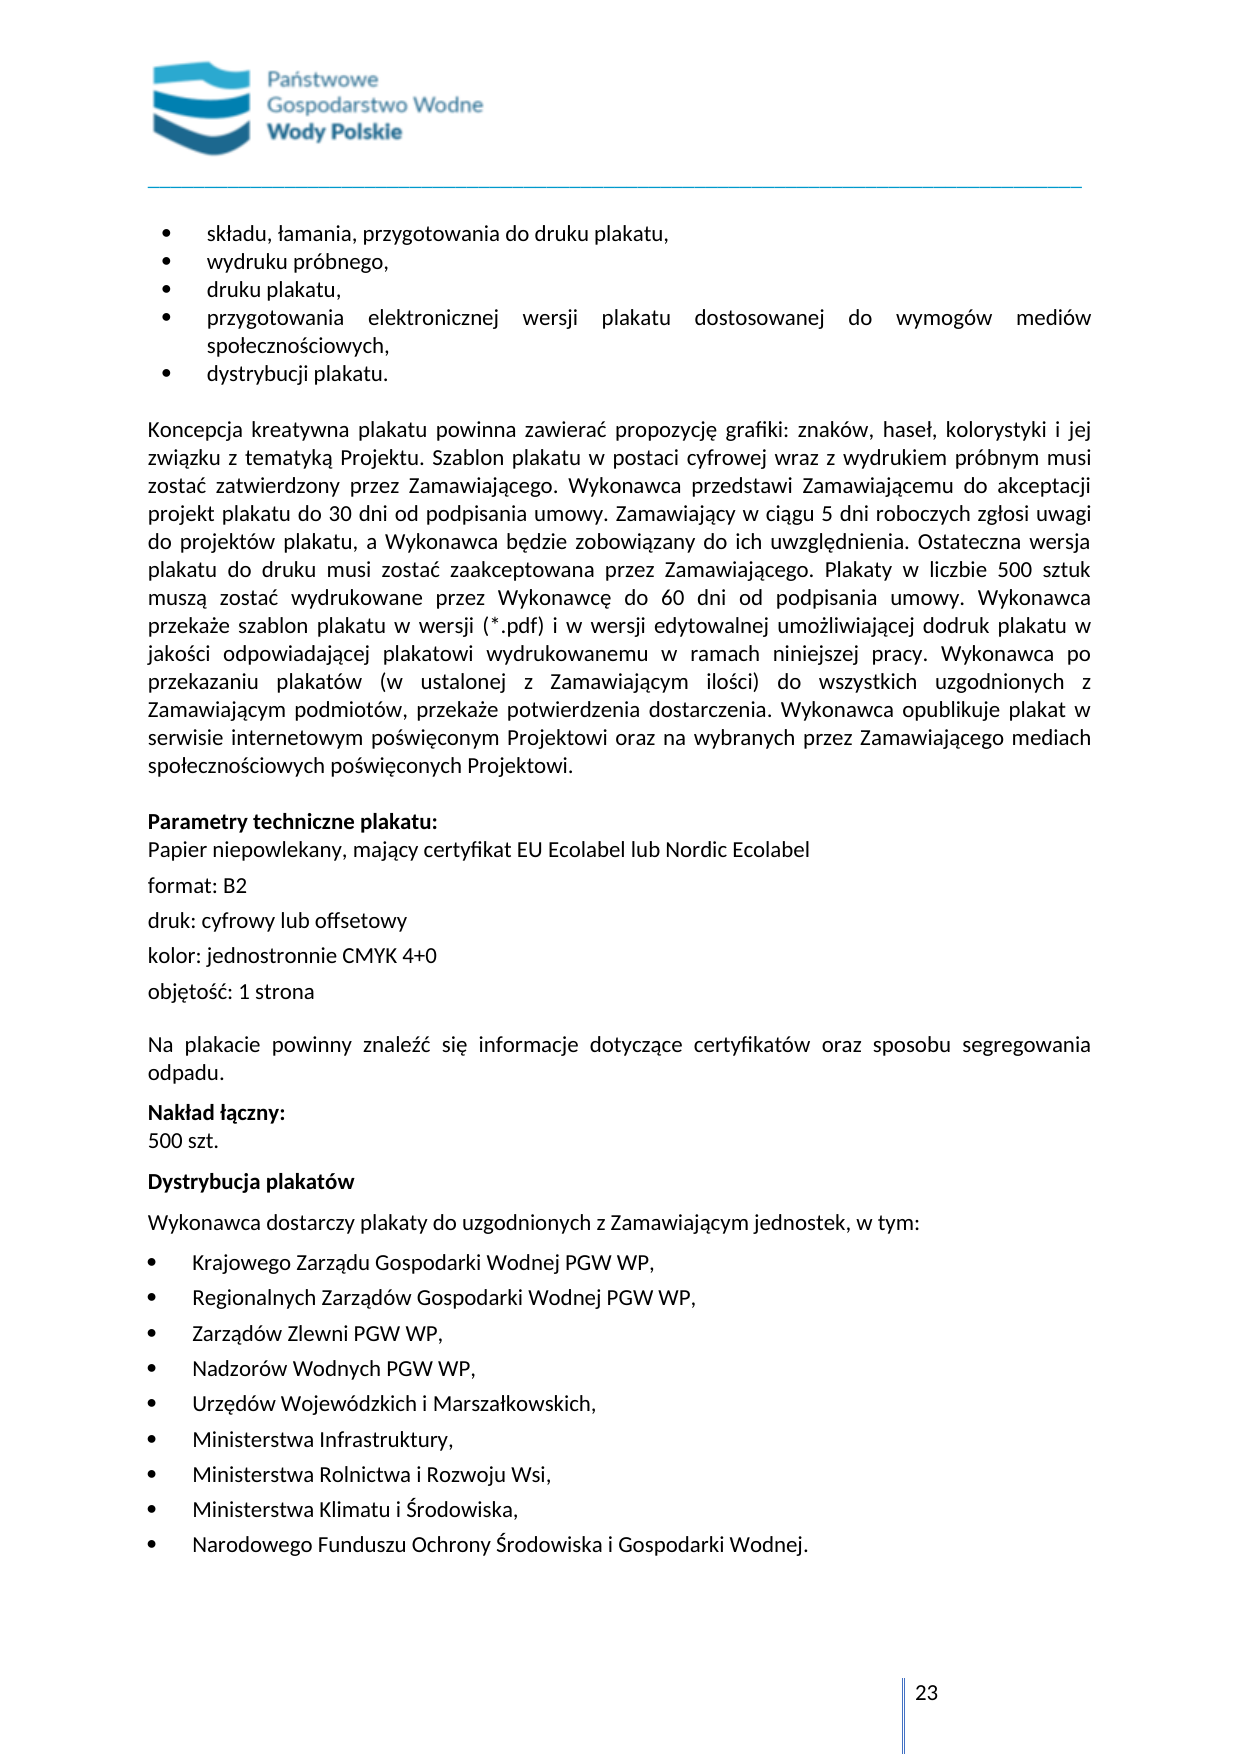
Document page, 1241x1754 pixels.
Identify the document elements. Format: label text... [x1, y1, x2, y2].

list Nadzorów Wodnych PGW WP, [148, 1354, 1093, 1382]
text objętość: 1 strona [148, 977, 1093, 1005]
text Parametry techniczne plakatu: [148, 807, 1093, 835]
text kolor: jednostronnie CMYK 4+0 [148, 942, 1093, 969]
list Ministerstwa Klimatu i Środowiska, [148, 1495, 1093, 1523]
list wydruku próbnego, [162, 247, 1093, 275]
text 500 szt. [148, 1127, 1093, 1154]
list przygotowania elektronicznej wersji plakatu dostosowanej do wymogów mediów społecznościowych, [162, 303, 1093, 359]
text Na plakacie powinny znaleźć się informacje dotyczące certyfikatów oraz sposobu segregowania odpadu. [148, 1030, 1093, 1086]
list Ministerstwa Rolnictwa i Rozwoju Wsi, [148, 1460, 1093, 1488]
list Zarządów Zlewni PGW WP, [148, 1319, 1093, 1347]
text Dystrybucja plakatów [148, 1167, 1093, 1195]
text Koncepcja kreatywna plakatu powinna zawierać propozycję grafiki: znaków, haseł, kolorystyki i jej związku z tematyką Projektu. Szablon plakatu w postaci cyfrowej wraz z wydrukiem próbnym musi zostać zatwierdzony przez Zamawiającego. Wykonawca przedstawi Zamawiającemu do akceptacji projekt plakatu do 30 dni od podpisania umowy. Zamawiający w ciągu 5 dni roboczych zgłosi uwagi do projektów plakatu, a Wykonawca będzie zobowiązany do ich uwzględnienia. Ostateczna wersja plakatu do druku musi zostać zaakceptowana przez Zamawiającego. Plakaty w liczbie 500 sztuk muszą zostać wydrukowane przez Wykonawcę do 60 dni od podpisania umowy. Wykonawca przekaże szablon plakatu w wersji (*.pdf) i w wersji edytowalnej umożliwiającej dodruk plakatu w jakości odpowiadającej plakatowi wydrukowanemu w ramach niniejszej pracy. Wykonawca po przekazaniu plakatów (w ustalonej z Zamawiającym ilości) do wszystkich uzgodnionych z Zamawiającym podmiotów, przekaże potwierdzenia dostarczenia. Wykonawca opublikuje plakat w serwisie internetowym poświęconym Projektowi oraz na wybranych przez Zamawiającego mediach społecznościowych poświęconych Projektowi. [148, 415, 1093, 779]
text druk: cyfrowy lub offsetowy [148, 906, 1093, 934]
list Narodowego Funduszu Ochrony Środowiska i Gospodarki Wodnej. [148, 1531, 1093, 1559]
text Nakład łączny: [148, 1098, 1093, 1127]
list składu, łamania, przygotowania do druku plakatu, [162, 219, 1093, 247]
picture [147, 59, 493, 163]
list druku plakatu, [162, 275, 1093, 303]
text format: B2 [148, 871, 1093, 899]
text Papier niepowlekany, mający certyfikat EU Ecolabel lub Nordic Ecolabel [148, 835, 1093, 863]
list Ministerstwa Infrastruktury, [148, 1425, 1093, 1453]
list Krajowego Zarządu Gospodarki Wodnej PGW WP, [148, 1248, 1093, 1276]
list Regionalnych Zarządów Gospodarki Wodnej PGW WP, [148, 1283, 1093, 1311]
list Wykonawca dostarczy plakaty do uzgodnionych z Zamawiającym jednostek, w tym: [148, 1208, 1093, 1236]
list dystrybucji plakatu. [162, 359, 1093, 387]
list Urzędów Wojewódzkich i Marszałkowskich, [148, 1389, 1093, 1417]
